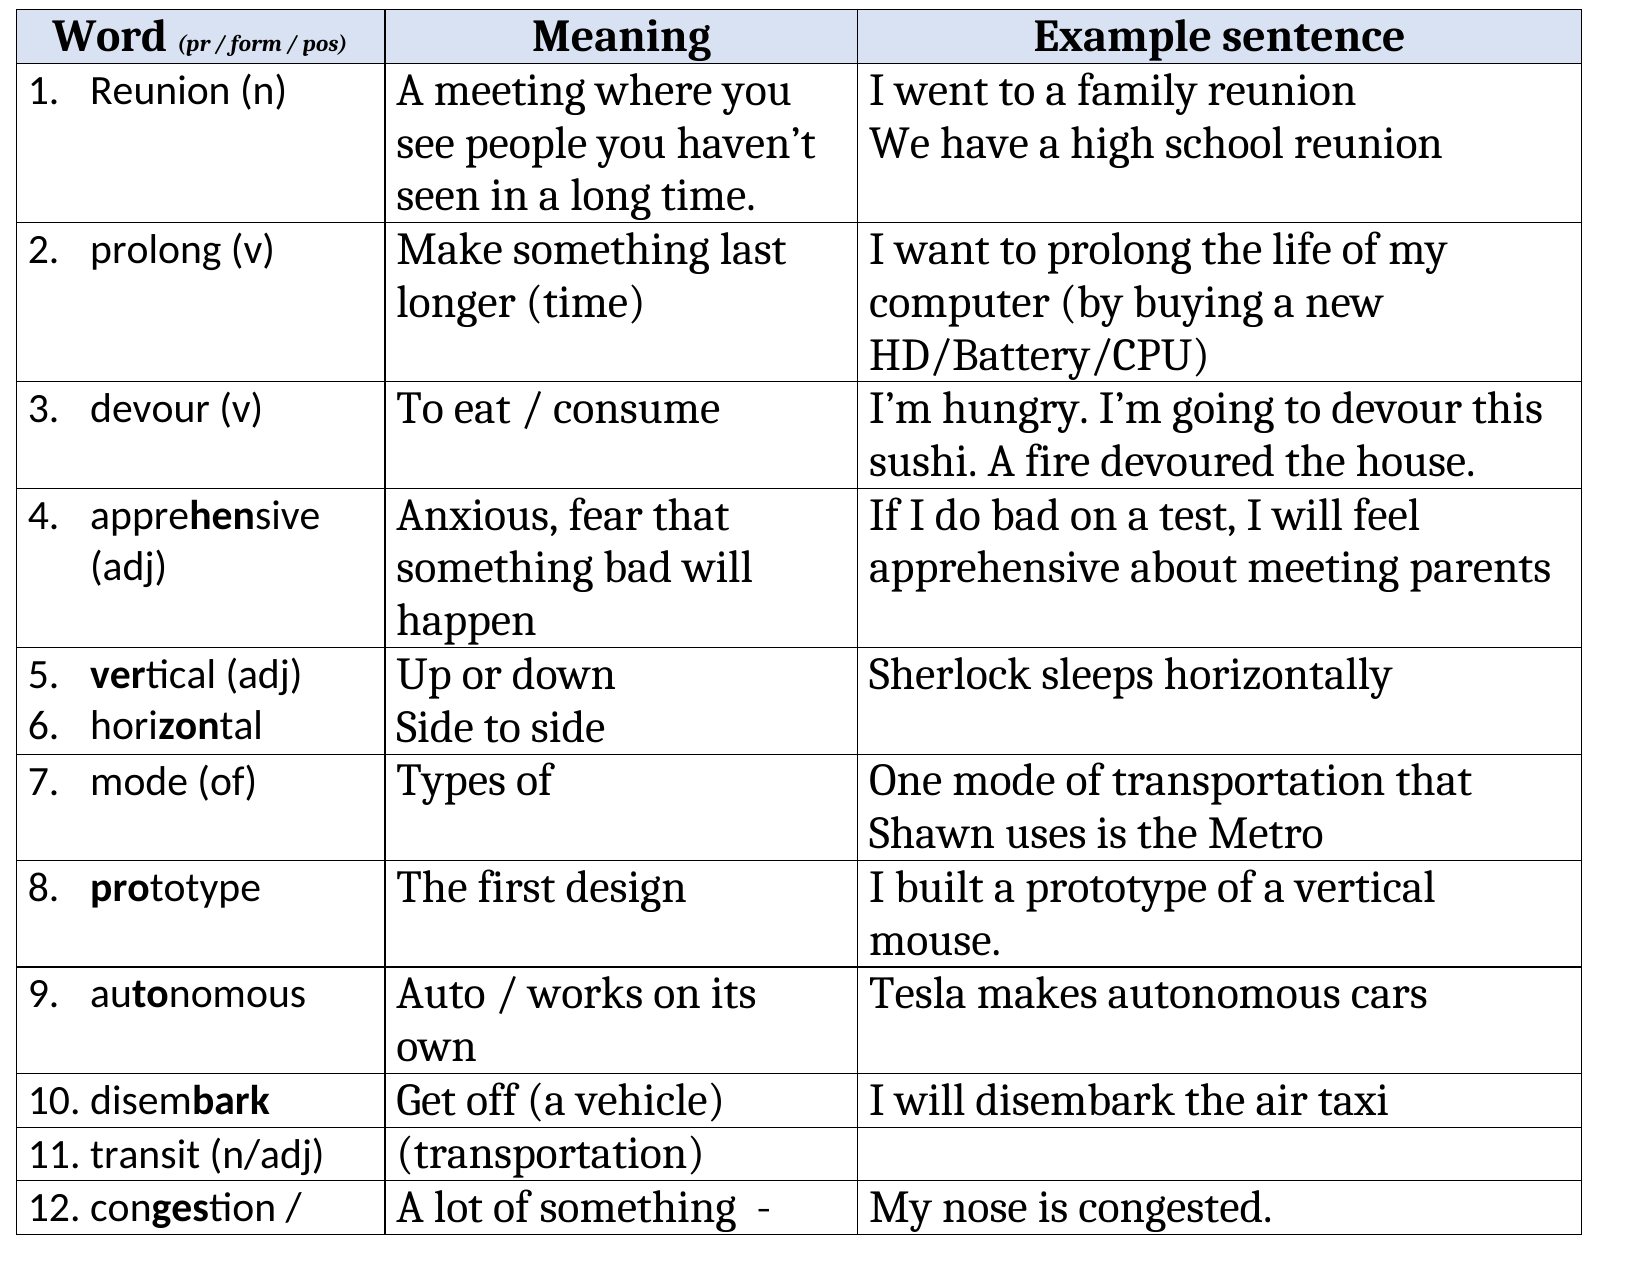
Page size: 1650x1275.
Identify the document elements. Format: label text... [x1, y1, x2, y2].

table_cell transit (n/adj) [17, 1128, 384, 1180]
table_header Word (pr / form / pos) [17, 10, 384, 63]
table_cell I’m hungry. I’m going to devour this sushi. A fire devoured the house. [858, 382, 1581, 488]
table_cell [17, 1181, 384, 1234]
table_cell Auto / works on its own [386, 968, 857, 1073]
table_cell apprehensive (adj) [17, 489, 384, 647]
table_cell To eat / consume [386, 382, 857, 488]
table_cell Tesla makes autonomous cars [858, 968, 1581, 1073]
table_cell One mode of transportation that Shawn uses is the Metro [858, 755, 1581, 860]
table_cell (transportation) [386, 1128, 857, 1180]
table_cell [386, 1181, 857, 1234]
table_header Meaning [386, 10, 857, 63]
table_cell Get off (a vehicle) [386, 1074, 857, 1127]
table_cell Anxious, fear that something bad will happen [386, 489, 857, 647]
table_cell Reunion (n) [17, 64, 384, 222]
table_cell autonomous [17, 968, 384, 1073]
table_cell I went to a family reunion We have a high school reunion [858, 64, 1581, 222]
table_cell If I do bad on a test, I will feel apprehensive about meeting parents [858, 489, 1581, 647]
table_cell Sherlock sleeps horizontally [858, 648, 1581, 753]
table_cell mode (of) [17, 755, 384, 860]
table_cell vertical (adj) horizontal [17, 648, 384, 753]
table_cell prolong (v) [17, 223, 384, 381]
table_cell Types of [386, 755, 857, 860]
table_cell [858, 1128, 1581, 1180]
table_cell disembark [17, 1074, 384, 1127]
table_cell A meeting where you see people you haven’t seen in a long time. [386, 64, 857, 222]
table_cell The first design [386, 861, 857, 966]
table_cell devour (v) [17, 382, 384, 488]
table_cell Up or down Side to side [386, 648, 857, 753]
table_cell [858, 1181, 1581, 1234]
table_header Example sentence [858, 10, 1581, 63]
table_cell prototype [17, 861, 384, 966]
table_cell I built a prototype of a vertical mouse. [858, 861, 1581, 966]
table_cell I will disembark the air taxi [858, 1074, 1581, 1127]
table_cell Make something last longer (time) [386, 223, 857, 381]
table_cell I want to prolong the life of my computer (by buying a new HD/Battery/CPU) [858, 223, 1581, 381]
